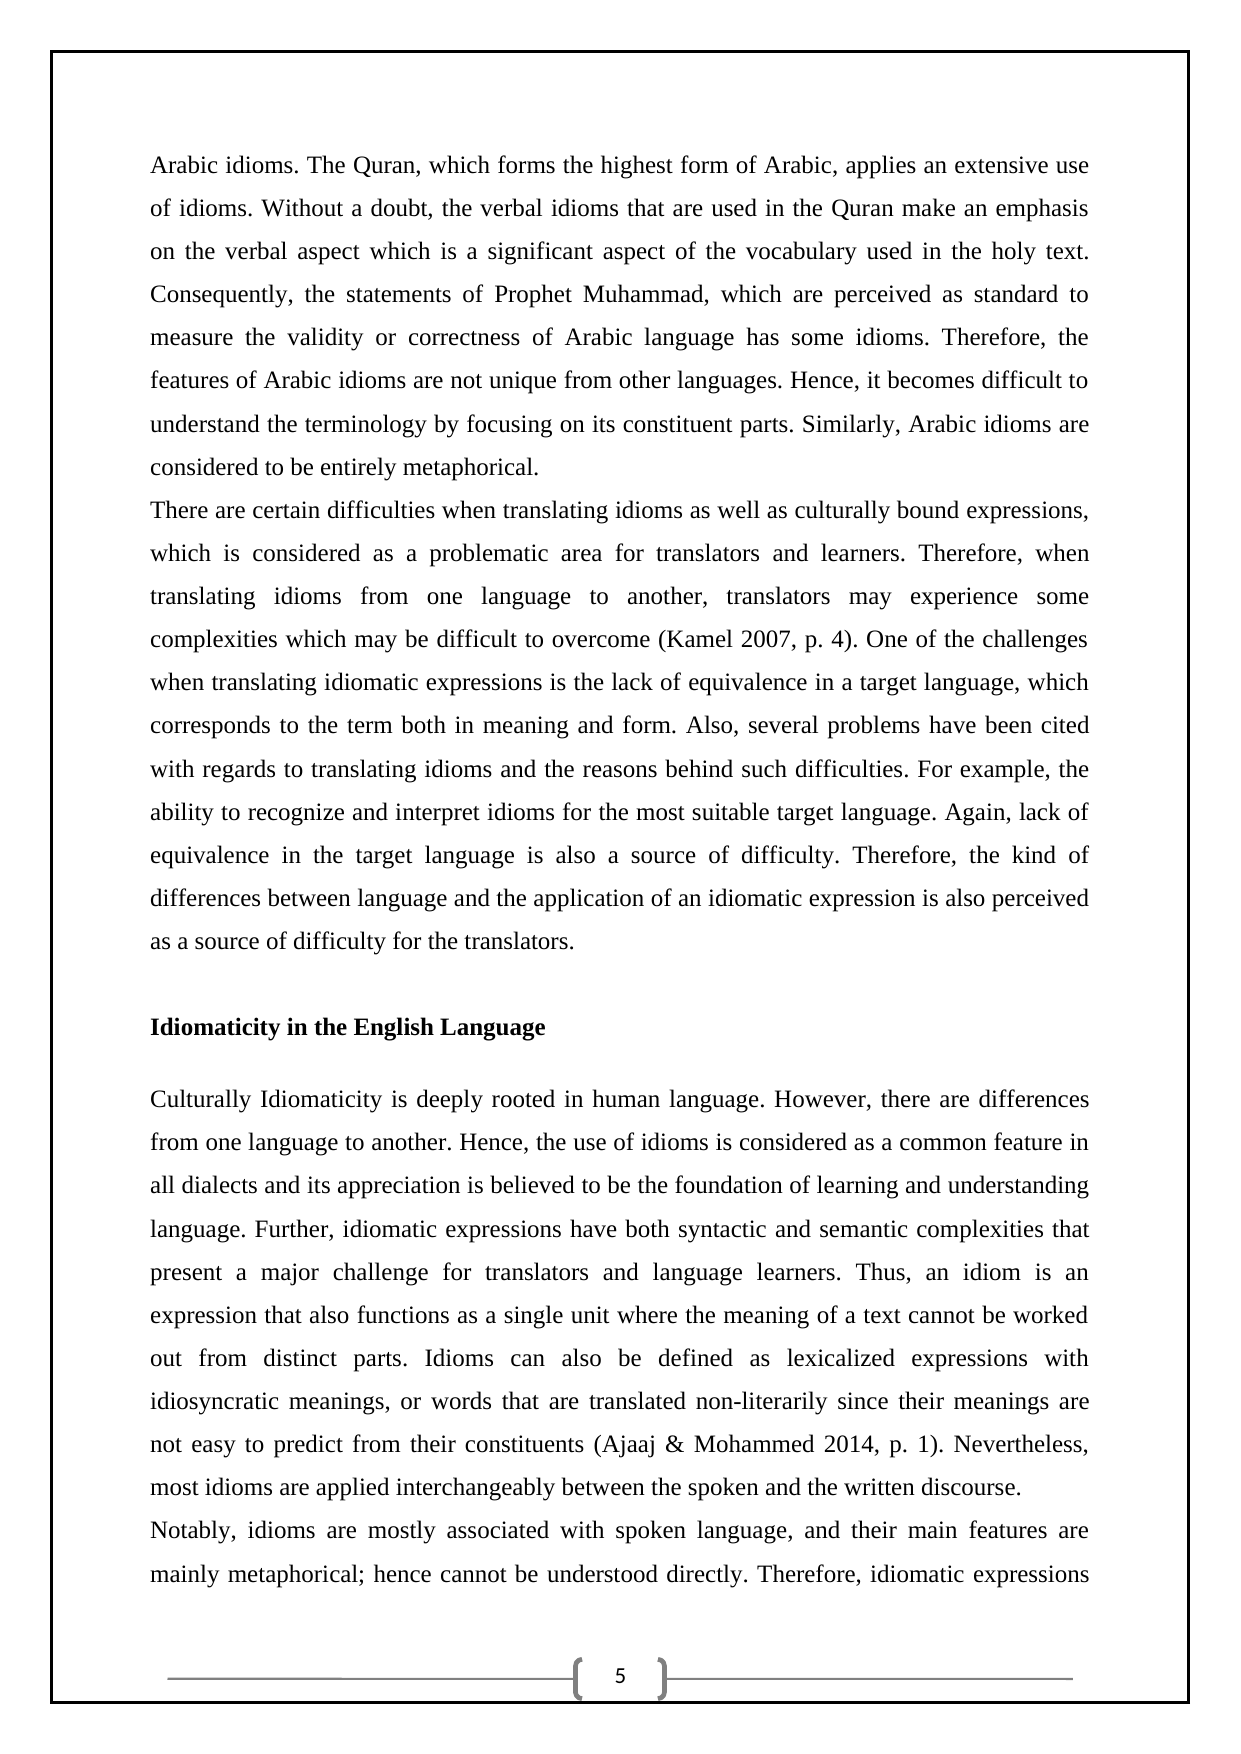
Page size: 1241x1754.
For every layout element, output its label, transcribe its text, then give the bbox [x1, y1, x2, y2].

text Idiomaticity in the English Language [150, 1012, 1090, 1041]
text Culturally Idiomaticity is deeply rooted in human language. However, there are differences from one language to another. Hence, the use of idioms is considered as a common feature in all dialects and its appreciation is believed to be the foundation of learning and understanding language. Further, idiomatic expressions have both syntactic and semantic complexities that present a major challenge for translators and language learners. Thus, an idiom is an expression that also functions as a single unit where the meaning of a text cannot be worked out from distinct parts. Idioms can also be defined as lexicalized expressions with idiosyncratic meanings, or words that are translated non-literarily since their meanings are not easy to predict from their constituents (Ajaaj & Mohammed 2014, p. 1). Nevertheless, most idioms are applied interchangeably between the spoken and the written discourse. [150, 1084, 1090, 1501]
text There are certain difficulties when translating idioms as well as culturally bound expressions, which is considered as a problematic area for translators and learners. Therefore, when translating idioms from one language to another, translators may experience some complexities which may be difficult to overcome (Kamel 2007, p. 4). One of the challenges when translating idiomatic expressions is the lack of equivalence in a target language, which corresponds to the term both in meaning and form. Also, several problems have been cited with regards to translating idioms and the reasons behind such difficulties. For example, the ability to recognize and interpret idioms for the most suitable target language. Again, lack of equivalence in the target language is also a source of difficulty. Therefore, the kind of differences between language and the application of an idiomatic expression is also perceived as a source of difficulty for the translators. [150, 495, 1090, 955]
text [150, 1516, 1090, 1587]
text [150, 150, 1090, 481]
